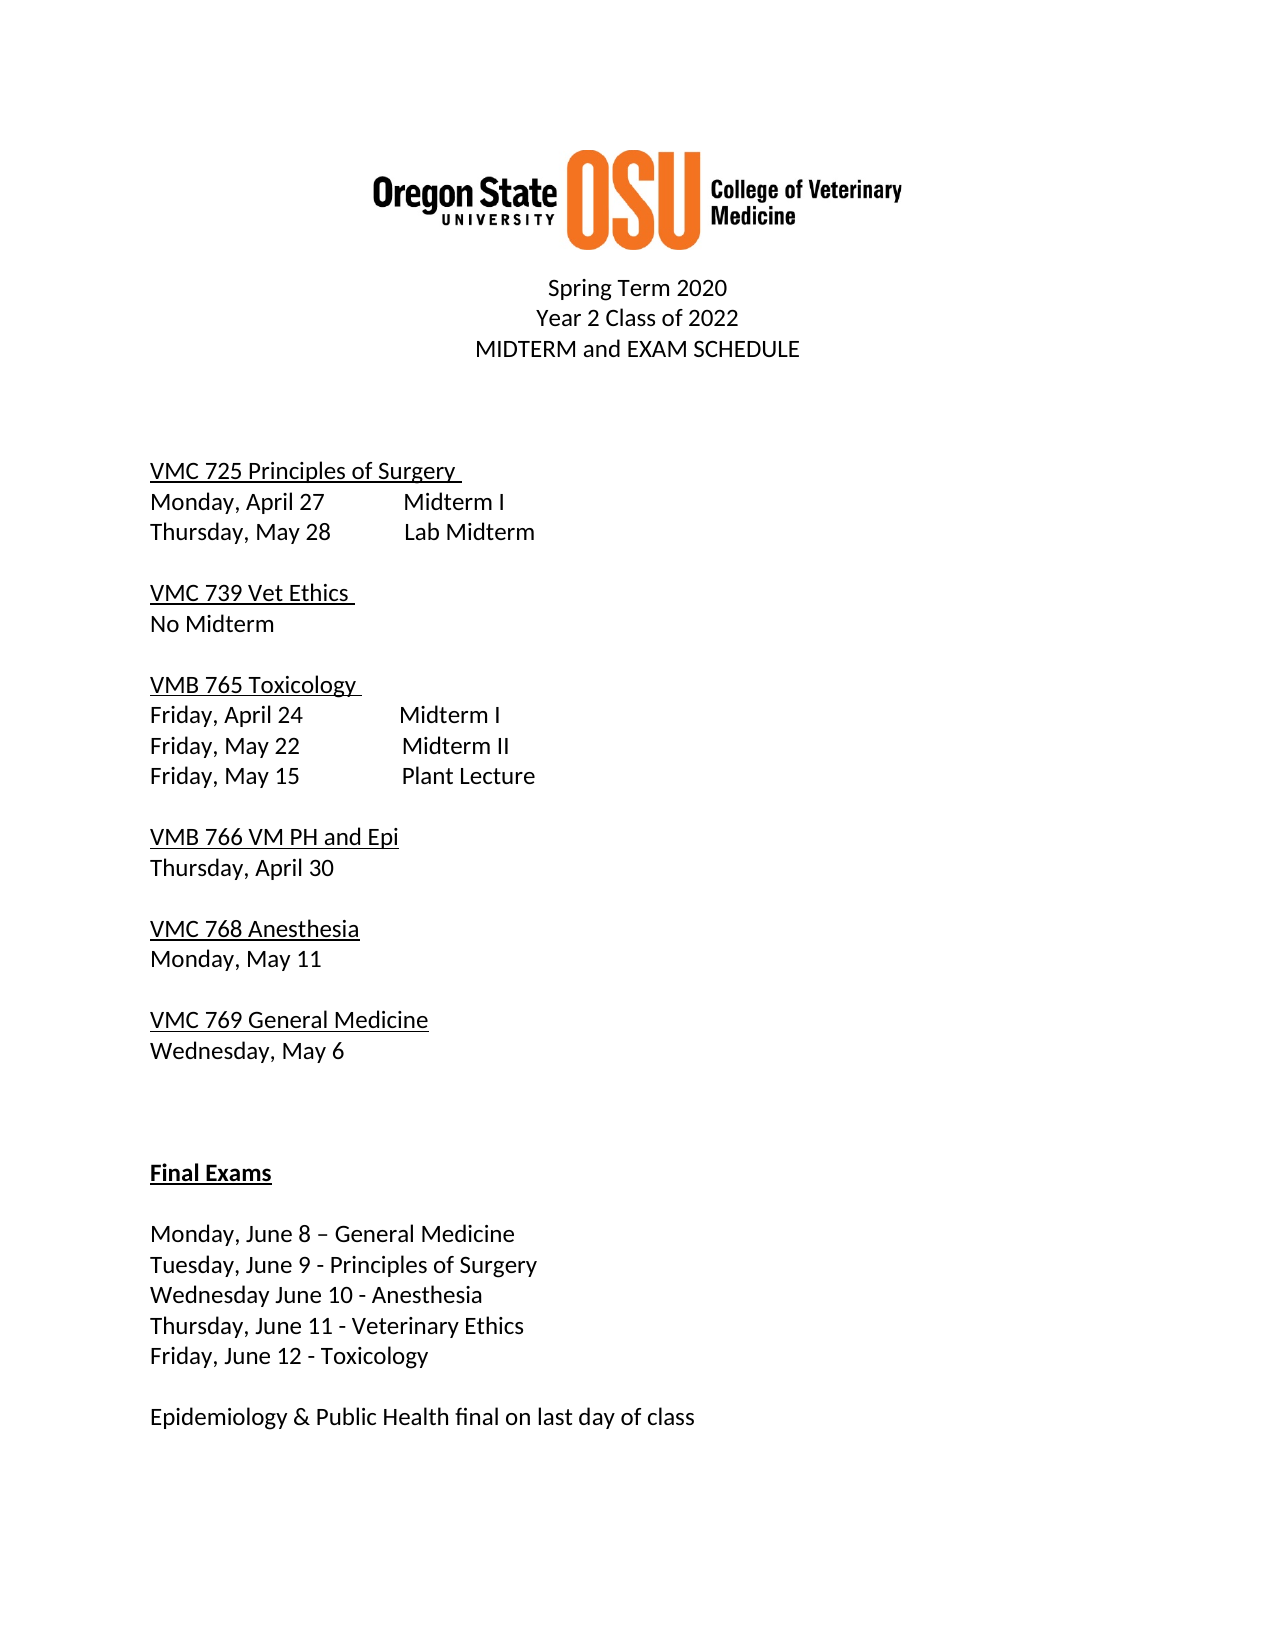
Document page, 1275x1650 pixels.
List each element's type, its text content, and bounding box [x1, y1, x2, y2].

text Friday, June 12 - Toxicology [150, 1340, 1125, 1371]
text Monday, June 8 – General Medicine [150, 1218, 1125, 1249]
text Year 2 Class of 2022 [150, 303, 1125, 333]
text Thursday, April 30 [150, 852, 1125, 882]
text Friday, April 24 Midterm I [150, 699, 1125, 730]
text MIDTERM and EXAM SCHEDULE [150, 333, 1125, 364]
text Friday, May 15 Plant Lecture [150, 760, 1125, 791]
text Wednesday, May 6 [150, 1035, 1125, 1066]
text No Midterm [150, 608, 1125, 638]
text Thursday, May 28 Lab Midterm [150, 516, 1125, 547]
text Friday, May 22 Midterm II [150, 730, 1125, 760]
text Epidemiology & Public Health final on last day of class [150, 1401, 1125, 1432]
text Tuesday, June 9 - Principles of Surgery [150, 1249, 1125, 1279]
text VMB 765 Toxicology [150, 669, 1125, 699]
text Wednesday June 10 - Anesthesia [150, 1279, 1125, 1310]
text VMC 768 Anesthesia [150, 913, 1125, 943]
text VMC 739 Vet Ethics [150, 577, 1125, 608]
text Monday, April 27 Midterm I [150, 486, 1125, 516]
text VMB 766 VM PH and Epi [150, 821, 1125, 852]
text Spring Term 2020 [150, 272, 1125, 303]
text Thursday, June 11 - Veterinary Ethics [150, 1310, 1125, 1340]
picture [373, 150, 902, 250]
text VMC 725 Principles of Surgery [150, 455, 1125, 486]
text VMC 769 General Medicine [150, 1004, 1125, 1035]
text Monday, May 11 [150, 943, 1125, 974]
text Final Exams [150, 1157, 1125, 1188]
